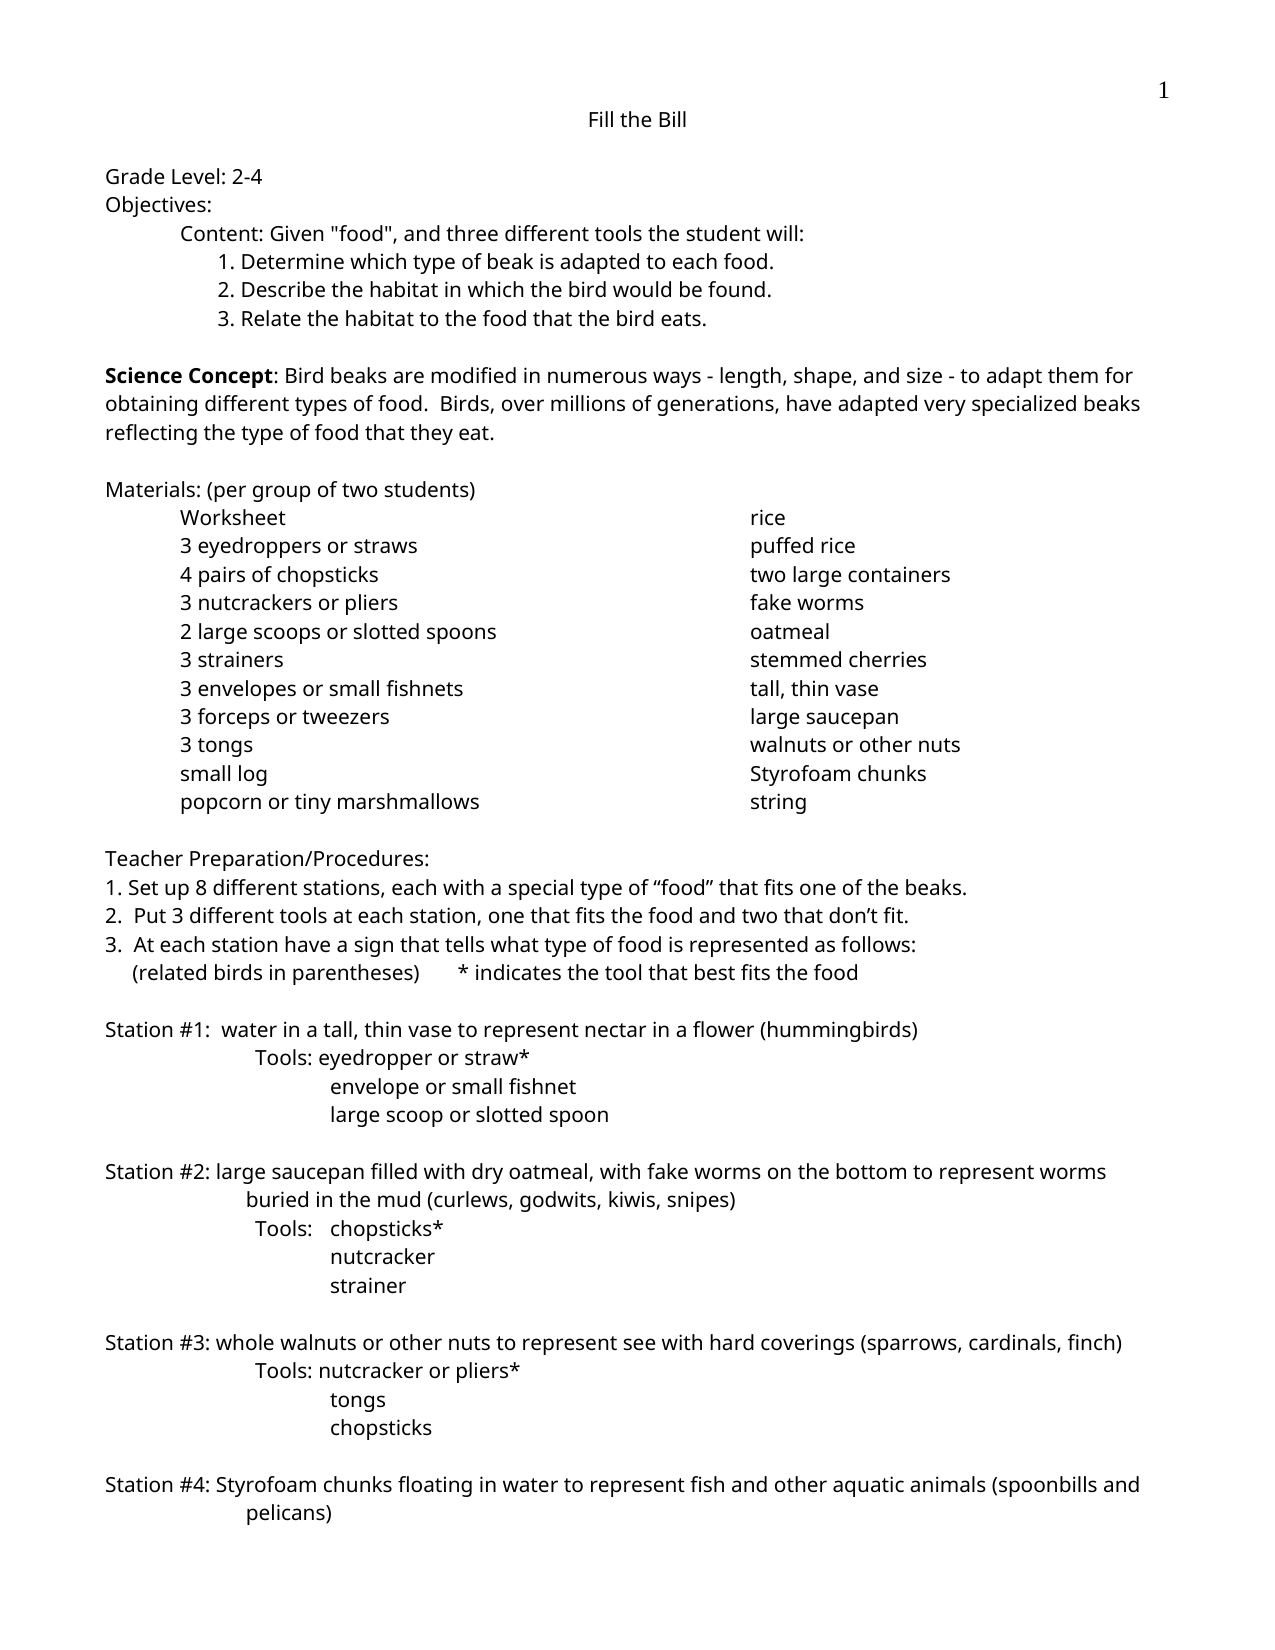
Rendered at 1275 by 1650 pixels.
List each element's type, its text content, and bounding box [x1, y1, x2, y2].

text Fill the Bill [105, 105, 1170, 133]
text oatmeal [675, 617, 1170, 645]
text two large containers [675, 560, 1170, 588]
text 3 nutcrackers or pliers [105, 588, 600, 617]
text 1. Set up 8 different stations, each with a special type of “food” that fits one of the beaks. [105, 873, 1170, 901]
text 3 forceps or tweezers [105, 702, 600, 731]
text 3 eyedroppers or straws [105, 532, 600, 560]
text walnuts or other nuts [675, 731, 1170, 759]
text 3 tongs [105, 731, 600, 759]
text rice [675, 503, 1170, 532]
text string [675, 787, 1170, 816]
text popcorn or tiny marshmallows [105, 787, 600, 816]
text 3 strainers [105, 645, 600, 674]
text 3. At each station have a sign that tells what type of food is represented as follows: [105, 930, 1170, 958]
text large saucepan [675, 702, 1170, 731]
text 2 large scoops or slotted spoons [105, 617, 600, 645]
text small log [105, 759, 600, 787]
text Materials: (per group of two students) [105, 475, 1170, 503]
text stemmed cherries [675, 645, 1170, 674]
text 3 envelopes or small fishnets [105, 674, 600, 702]
text large scoop or slotted spoon [105, 1100, 1170, 1129]
text Tools: nutcracker or pliers* [105, 1356, 1170, 1385]
text Worksheet [105, 503, 600, 532]
text Station #1: water in a tall, thin vase to represent nectar in a flower (hummingbirds) [105, 1015, 1170, 1043]
text Teacher Preparation/Procedures: [105, 844, 1170, 873]
text Science Concept: Bird beaks are modified in numerous ways - length, shape, and size - to adapt them for obtaining different types of food. Birds, over millions of generations, have adapted very specialized beaks reflecting the type of food that they eat. [105, 361, 1170, 446]
text 4 pairs of chopsticks [105, 560, 600, 588]
text tongs [105, 1385, 1170, 1413]
text fake worms [675, 588, 1170, 617]
text 2. Put 3 different tools at each station, one that fits the food and two that don’t fit. [105, 901, 1170, 930]
text chopsticks [255, 1413, 1170, 1442]
text Grade Level: 2-4 [105, 162, 1170, 190]
text Tools: eyedropper or straw* [105, 1043, 1170, 1072]
text nutcracker [105, 1242, 1170, 1271]
text Station #4: Styrofoam chunks floating in water to represent fish and other aquatic animals (spoonbills and pelicans) [105, 1470, 1170, 1527]
text Tools: chopsticks* [105, 1214, 1170, 1242]
text 3. Relate the habitat to the food that the bird eats. [105, 304, 1170, 332]
text Styrofoam chunks [675, 759, 1170, 787]
text puffed rice [675, 532, 1170, 560]
text 2. Describe the habitat in which the bird would be found. [105, 276, 1170, 304]
text envelope or small fishnet [105, 1072, 1170, 1100]
text strainer [105, 1271, 1170, 1299]
text Station #3: whole walnuts or other nuts to represent see with hard coverings (sparrows, cardinals, finch) [105, 1328, 1170, 1356]
text (related birds in parentheses) * indicates the tool that best fits the food [105, 958, 1170, 987]
text Content: Given "food", and three different tools the student will: [105, 219, 1170, 247]
text Station #2: large saucepan filled with dry oatmeal, with fake worms on the bottom to represent worms buried in the mud (curlews, godwits, kiwis, snipes) [105, 1157, 1170, 1214]
text 1. Determine which type of beak is adapted to each food. [105, 247, 1170, 276]
text Objectives: [105, 190, 1170, 219]
text tall, thin vase [675, 674, 1170, 702]
